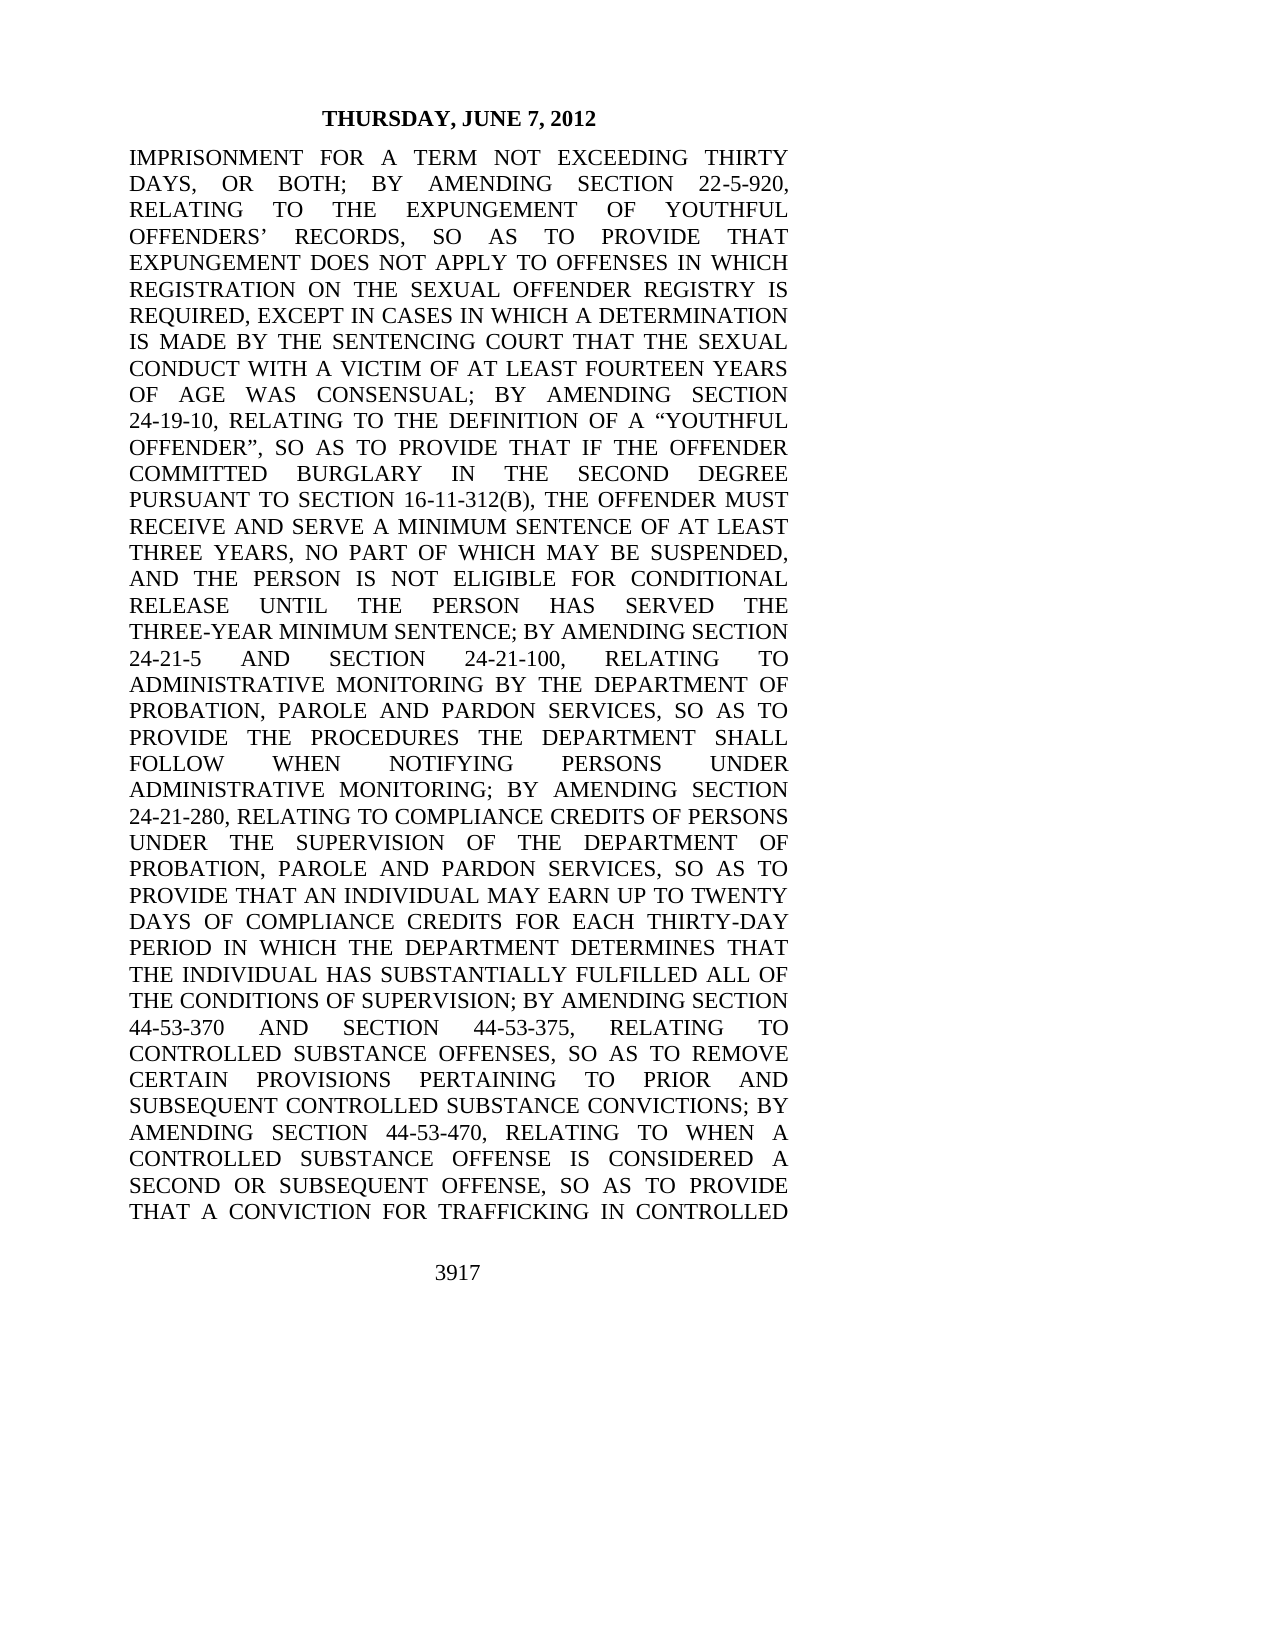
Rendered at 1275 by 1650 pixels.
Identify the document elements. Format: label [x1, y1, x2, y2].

text [129, 144, 789, 1224]
